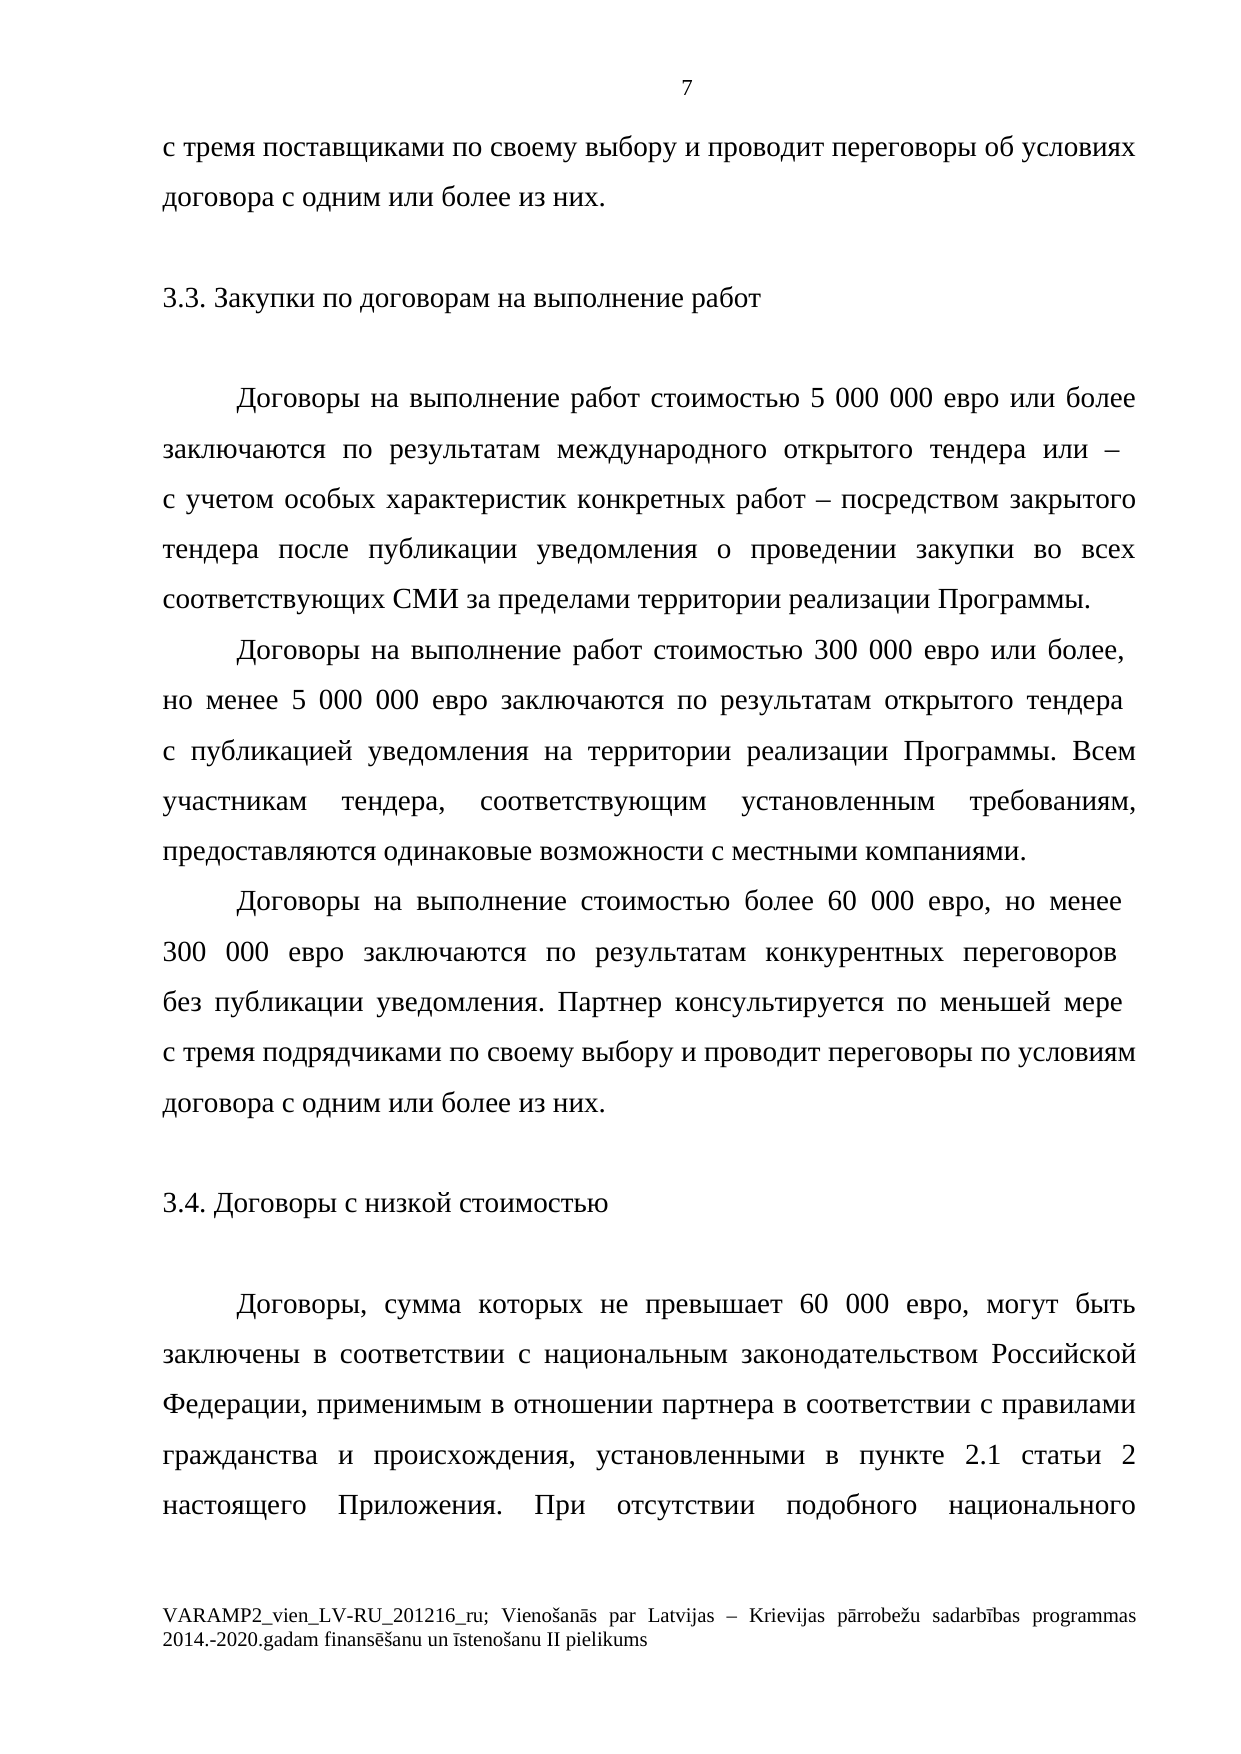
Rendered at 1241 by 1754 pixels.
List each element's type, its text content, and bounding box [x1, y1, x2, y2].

text Договоры на выполнение стоимостью более 60 000 евро, но менее 300 000 евро заключаются по результатам конкурентных переговоров без публикации уведомления. Партнер консультируется по меньшей мере с тремя подрядчиками по своему выбору и проводит переговоры по условиям договора с одним или более из них. [162, 883, 1137, 1118]
text 3.3. Закупки по договорам на выполнение работ [162, 280, 1137, 313]
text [162, 1286, 1137, 1521]
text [162, 129, 1137, 213]
text Договоры на выполнение работ стоимостью 300 000 евро или более, но менее 5 000 000 евро заключаются по результатам открытого тендера с публикацией уведомления на территории реализации Программы. Всем участникам тендера, соответствующим установленным требованиям, предоставляются одинаковые возможности с местными компаниями. [162, 632, 1137, 867]
text Договоры на выполнение работ стоимостью 5 000 000 евро или более заключаются по результатам международного открытого тендера или – с учетом особых характеристик конкретных работ – посредством закрытого тендера после публикации уведомления о проведении закупки во всех соответствующих СМИ за пределами территории реализации Программы. [162, 380, 1137, 615]
text 3.4. Договоры с низкой стоимостью [162, 1185, 1137, 1219]
